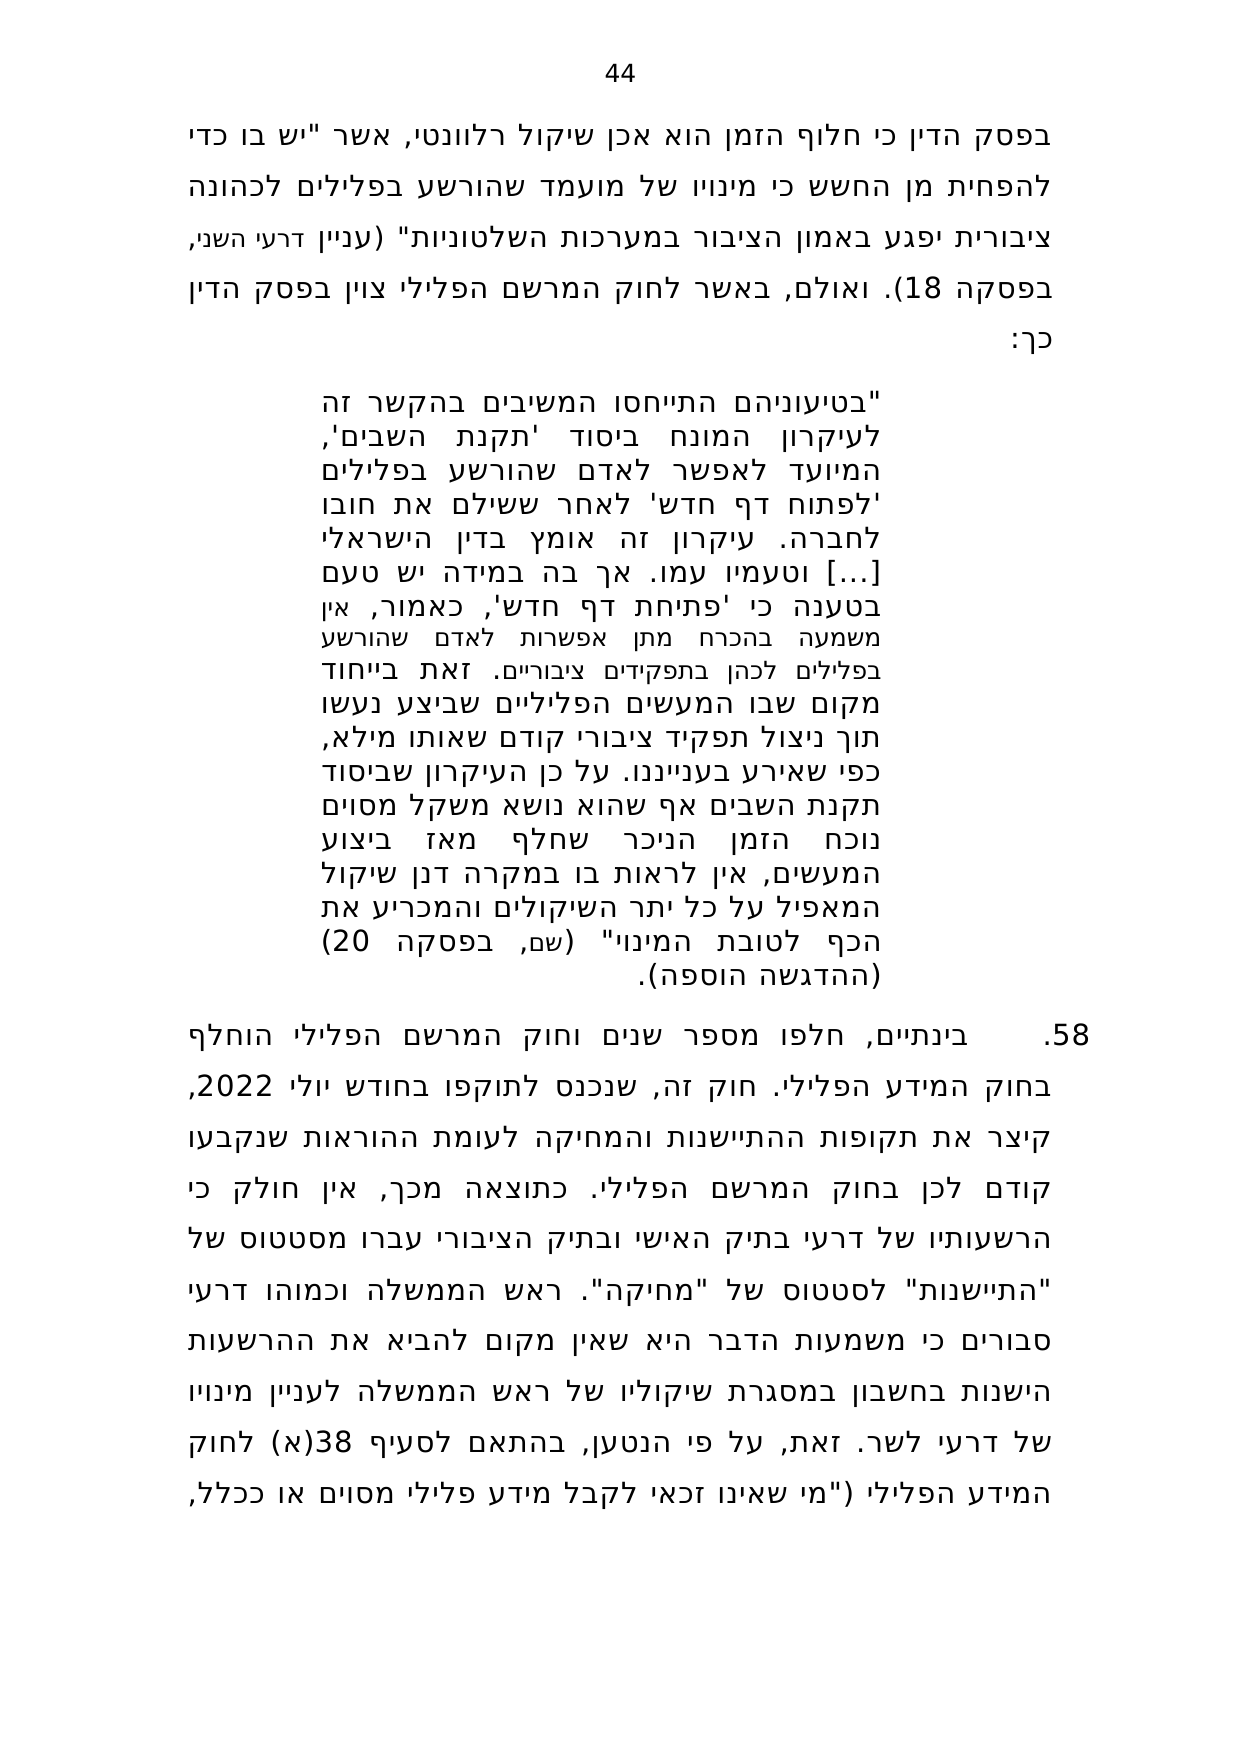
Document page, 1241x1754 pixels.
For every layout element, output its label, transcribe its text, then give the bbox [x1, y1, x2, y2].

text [187, 1018, 1053, 1511]
text "בטיעוניהם התייחסו המשיבים בהקשר זה לעיקרון המונח ביסוד 'תקנת השבים', המיועד לאפשר לאדם שהורשע בפלילים 'לפתוח דף חדש' לאחר ששילם את חובו לחברה. עיקרון זה אומץ בדין הישראלי [...] וטעמיו עמו. אך בה במידה יש טעם בטענה כי 'פתיחת דף חדש', כאמור, אין משמעה בהכרח מתן אפשרות לאדם שהורשע בפלילים לכהן בתפקידים ציבוריים. זאת בייחוד מקום שבו המעשים הפליליים שביצע נעשו תוך ניצול תפקיד ציבורי קודם שאותו מילא, כפי שאירע בענייננו. על כן העיקרון שביסוד תקנת השבים אף שהוא נושא משקל מסוים נוכח הזמן הניכר שחלף מאז ביצוע המעשים, אין לראות בו במקרה דנן שיקול המאפיל על כל יתר השיקולים והמכריע את הכף לטובת המינוי" (שם, בפסקה 20) (ההדגשה הוספה). [321, 385, 882, 992]
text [187, 118, 1053, 356]
